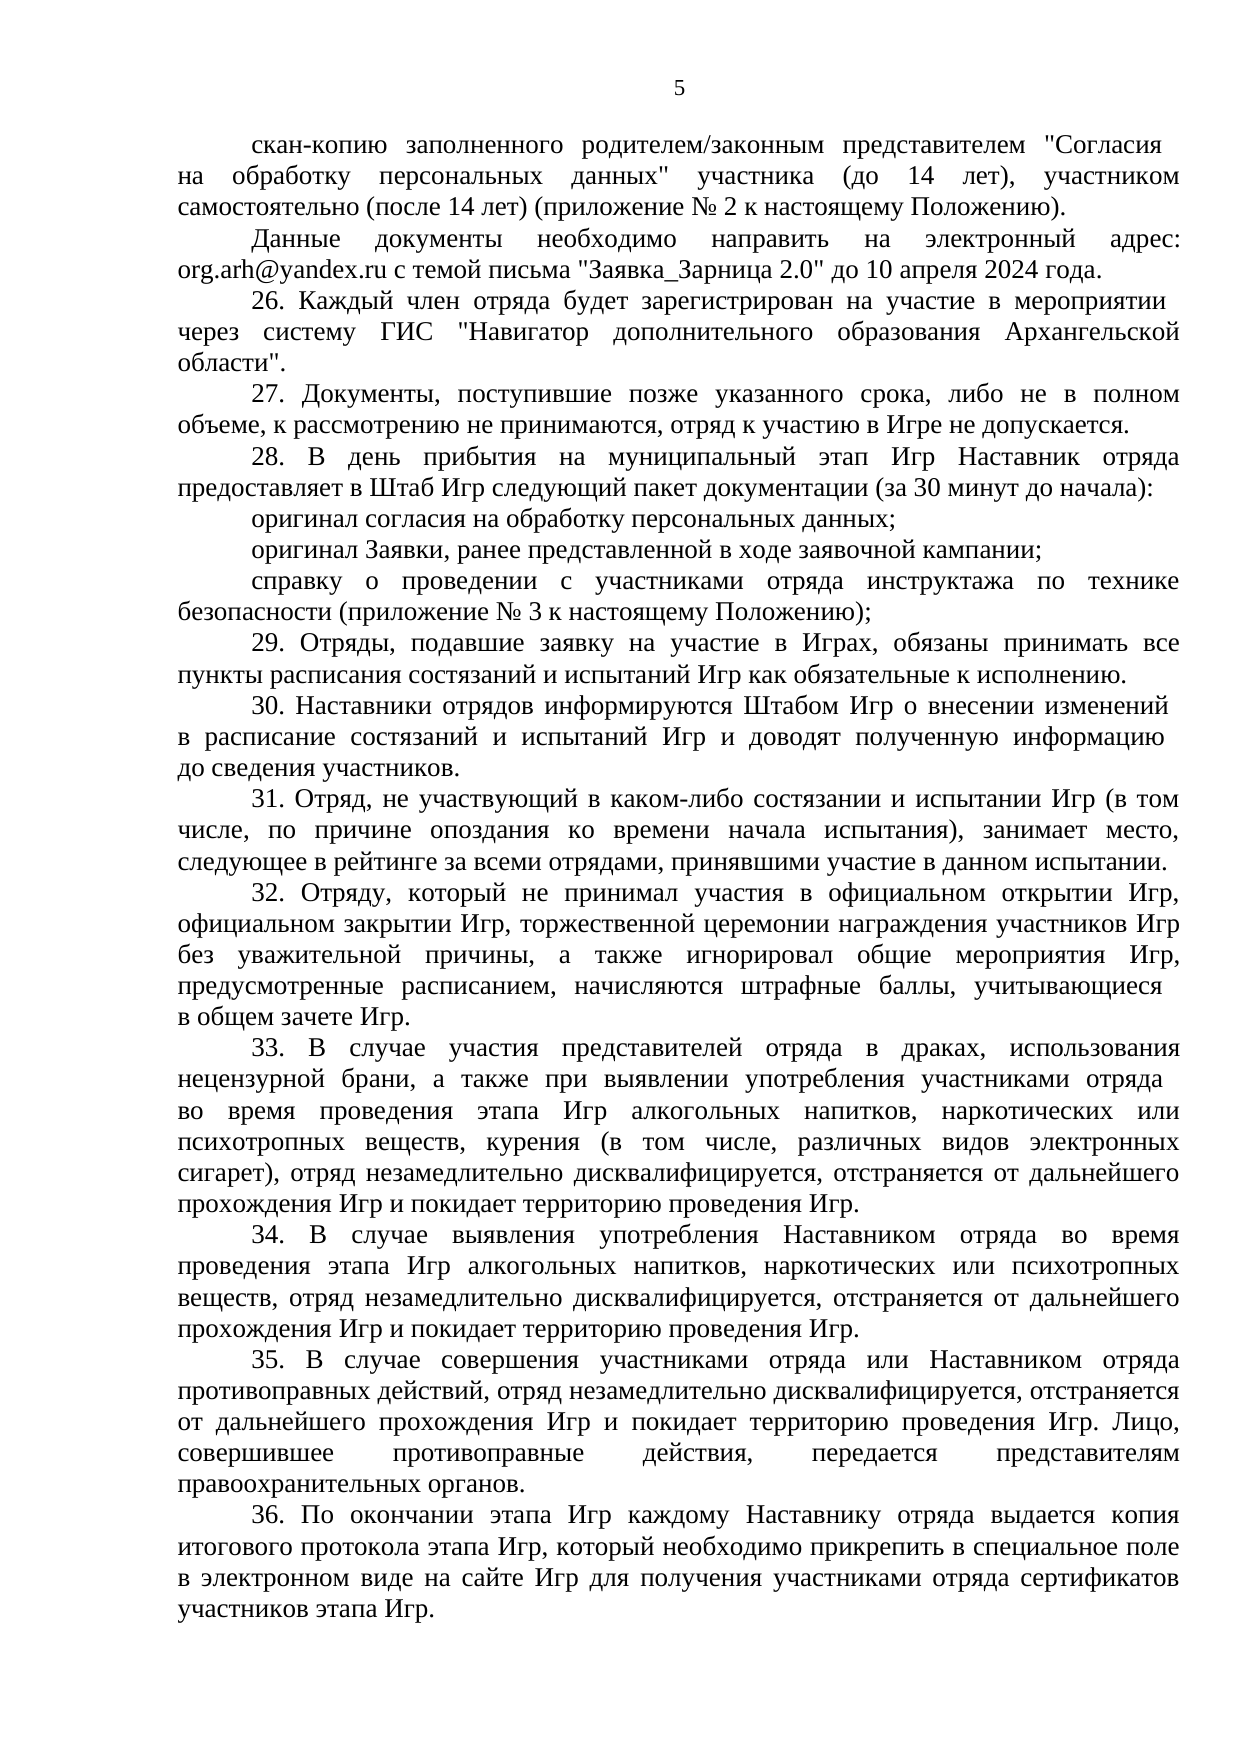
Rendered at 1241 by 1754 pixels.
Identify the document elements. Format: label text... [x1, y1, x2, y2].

text скан-копию заполненного родителем/законным представителем "Согласия на обработку персональных данных" участника (до 14 лет), участником самостоятельно (после 14 лет) (приложение № 2 к настоящему Положению). [177, 128, 1181, 222]
text 31. Отряд, не участвующий в каком-либо состязании и испытании Игр (в том числе, по причине опоздания ко времени начала испытания), занимает место, следующее в рейтинге за всеми отрядами, принявшими участие в данном испытании. [177, 782, 1181, 876]
text 27. Документы, поступившие позже указанного срока, либо не в полном объеме, к рассмотрению не принимаются, отряд к участию в Игре не допускается. [177, 377, 1181, 440]
text 34. В случае выявления употребления Наставником отряда во время проведения этапа Игр алкогольных напитков, наркотических или психотропных веществ, отряд незамедлительно дисквалифицируется, отстраняется от дальнейшего прохождения Игр и покидает территорию проведения Игр. [177, 1218, 1181, 1343]
text 28. В день прибытия на муниципальный этап Игр Наставник отряда предоставляет в Штаб Игр следующий пакет документации (за 30 минут до начала): [177, 440, 1181, 502]
list оригинал Заявки, ранее представленной в ходе заявочной кампании; [251, 533, 1181, 564]
list справку о проведении с участниками отряда инструктажа по технике безопасности (приложение № 3 к настоящему Положению); [177, 564, 1181, 627]
text 30. Наставники отрядов информируются Штабом Игр о внесении изменений в расписание состязаний и испытаний Игр и доводят полученную информацию до сведения участников. [177, 689, 1181, 782]
text 32. Отряду, который не принимал участия в официальном открытии Игр, официальном закрытии Игр, торжественной церемонии награждения участников Игр без уважительной причины, а также игнорировал общие мероприятия Игр, предусмотренные расписанием, начисляются штрафные баллы, учитывающиеся в общем зачете Игр. [177, 876, 1181, 1031]
list оригинал согласия на обработку персональных данных; [251, 502, 1181, 533]
text 36. По окончании этапа Игр каждому Наставнику отряда выдается копия итогового протокола этапа Игр, который необходимо прикрепить в специальное поле в электронном виде на сайте Игр для получения участниками отряда сертификатов участников этапа Игр. [177, 1499, 1181, 1623]
text 33. В случае участия представителей отряда в драках, использования нецензурной брани, а также при выявлении употребления участниками отряда во время проведения этапа Игр алкогольных напитков, наркотических или психотропных веществ, курения (в том числе, различных видов электронных сигарет), отряд незамедлительно дисквалифицируется, отстраняется от дальнейшего прохождения Игр и покидает территорию проведения Игр. [177, 1031, 1181, 1218]
text 26. Каждый член отряда будет зарегистрирован на участие в мероприятии через систему ГИС "Навигатор дополнительного образования Архангельской области". [177, 284, 1181, 377]
text 29. Отряды, подавшие заявку на участие в Играх, обязаны принимать все пункты расписания состязаний и испытаний Игр как обязательные к исполнению. [177, 627, 1181, 689]
list Данные документы необходимо направить на электронный адрес: org.arh@yandex.ru с темой письма "Заявка_Зарница 2.0" до 10 апреля 2024 года. [177, 222, 1181, 284]
text 35. В случае совершения участниками отряда или Наставником отряда противоправных действий, отряд незамедлительно дисквалифицируется, отстраняется от дальнейшего прохождения Игр и покидает территорию проведения Игр. Лицо, совершившее противоправные действия, передается представителям правоохранительных органов. [177, 1343, 1181, 1499]
